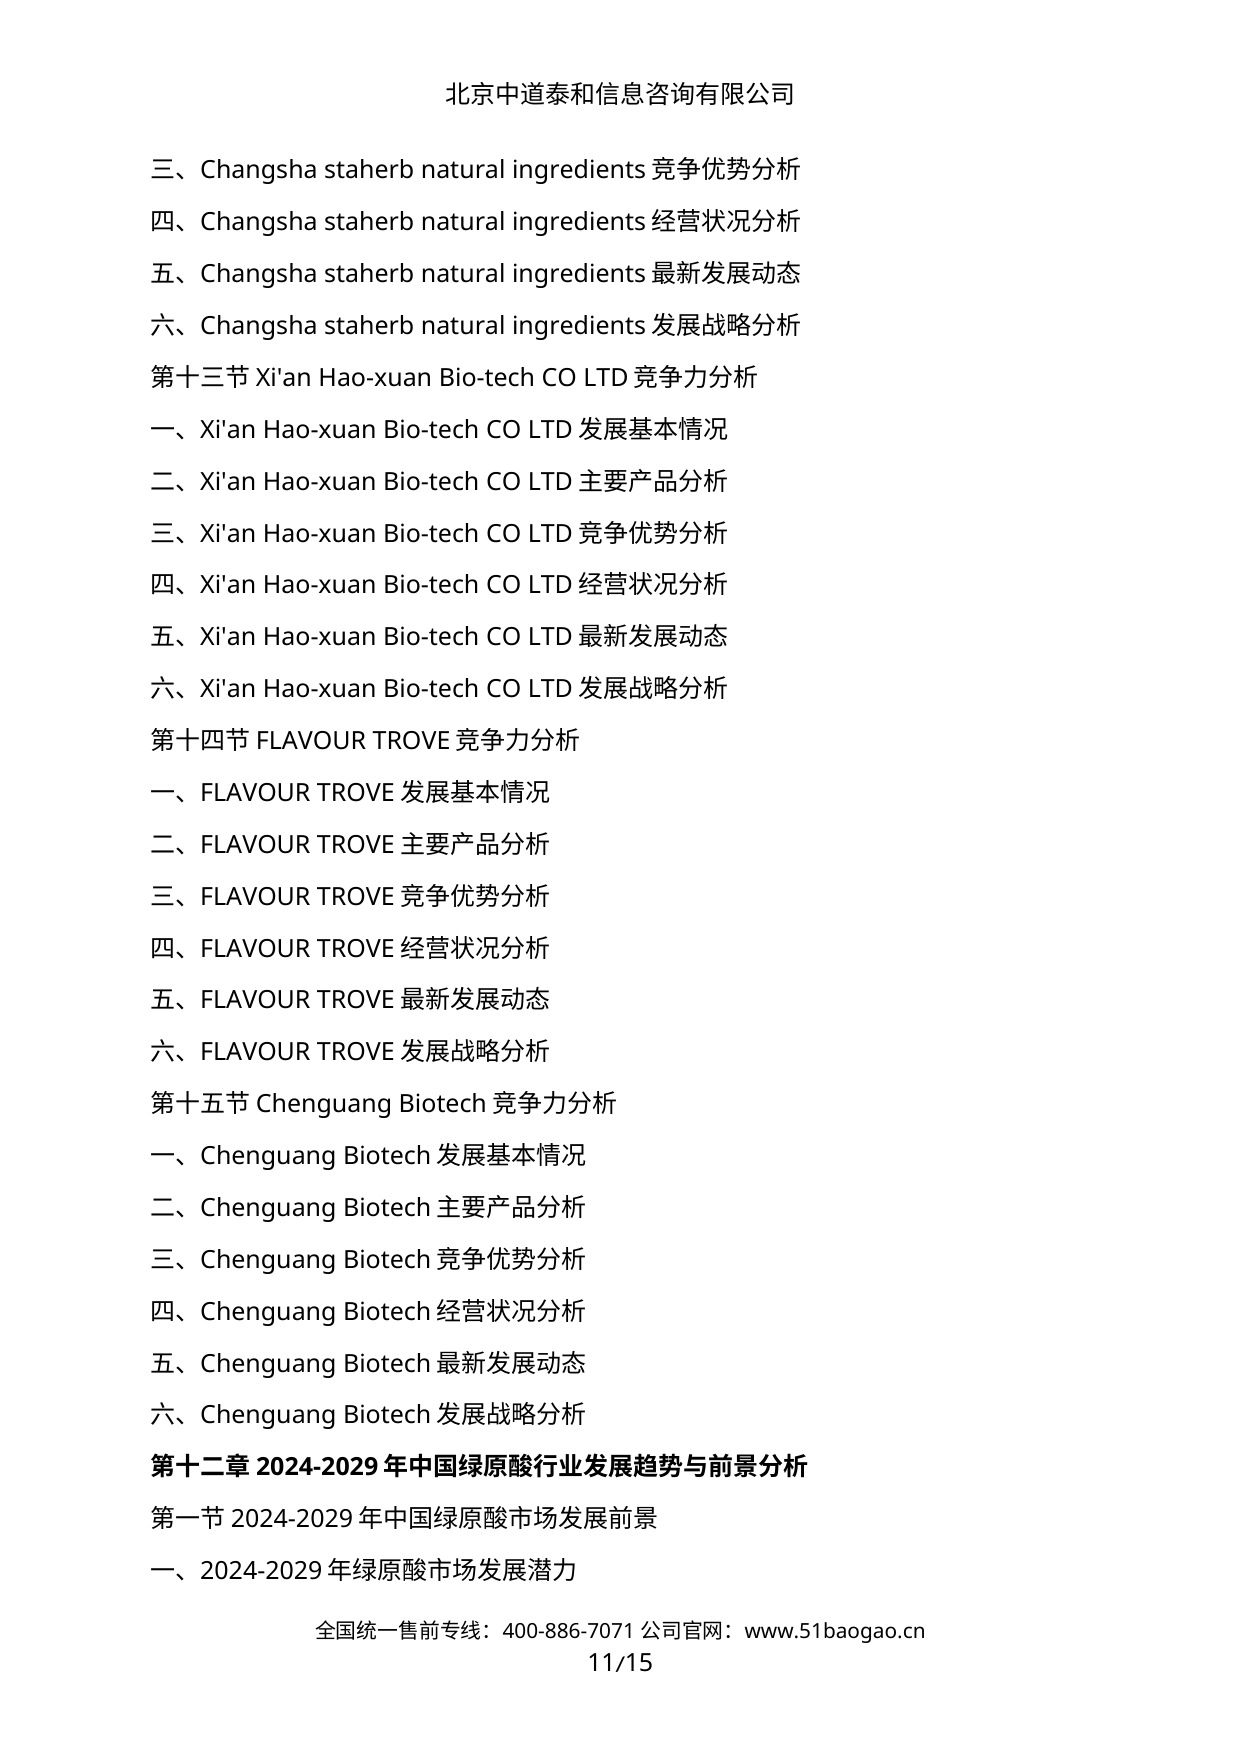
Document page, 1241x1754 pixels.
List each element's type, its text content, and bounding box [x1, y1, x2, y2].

text 五、FLAVOUR TROVE最新发展动态 [150, 980, 1090, 1016]
text 六、Changsha staherb natural ingredients发展战略分析 [150, 306, 1090, 342]
text 一、FLAVOUR TROVE发展基本情况 [150, 772, 1090, 809]
text 五、Chenguang Biotech最新发展动态 [150, 1343, 1090, 1379]
text 第十五节 Chenguang Biotech竞争力分析 [150, 1084, 1090, 1120]
text 第十三节 Xi'an Hao-xuan Bio-tech CO LTD竞争力分析 [150, 357, 1090, 394]
text 三、Chenguang Biotech竞争优势分析 [150, 1239, 1090, 1276]
text 三、Xi'an Hao-xuan Bio-tech CO LTD竞争优势分析 [150, 513, 1090, 549]
text 六、FLAVOUR TROVE发展战略分析 [150, 1032, 1090, 1068]
text 五、Xi'an Hao-xuan Bio-tech CO LTD最新发展动态 [150, 617, 1090, 653]
text 第十四节 FLAVOUR TROVE竞争力分析 [150, 721, 1090, 757]
text 一、2024-2029年绿原酸市场发展潜力 [150, 1551, 1090, 1587]
text 二、FLAVOUR TROVE主要产品分析 [150, 824, 1090, 861]
text 二、Chenguang Biotech主要产品分析 [150, 1187, 1090, 1224]
text 第一节 2024-2029年中国绿原酸市场发展前景 [150, 1499, 1090, 1535]
text 三、Changsha staherb natural ingredients竞争优势分析 [150, 150, 1090, 186]
text 六、Xi'an Hao-xuan Bio-tech CO LTD发展战略分析 [150, 669, 1090, 705]
text 二、Xi'an Hao-xuan Bio-tech CO LTD主要产品分析 [150, 461, 1090, 497]
text 四、Chenguang Biotech经营状况分析 [150, 1291, 1090, 1327]
text 五、Changsha staherb natural ingredients最新发展动态 [150, 254, 1090, 290]
text 第十二章 2024-2029年中国绿原酸行业发展趋势与前景分析 [150, 1447, 1090, 1483]
text 一、Chenguang Biotech发展基本情况 [150, 1136, 1090, 1172]
text 四、Changsha staherb natural ingredients经营状况分析 [150, 202, 1090, 238]
text 四、Xi'an Hao-xuan Bio-tech CO LTD经营状况分析 [150, 565, 1090, 601]
text 一、Xi'an Hao-xuan Bio-tech CO LTD发展基本情况 [150, 409, 1090, 446]
text 六、Chenguang Biotech发展战略分析 [150, 1395, 1090, 1431]
text 四、FLAVOUR TROVE经营状况分析 [150, 928, 1090, 964]
text 三、FLAVOUR TROVE竞争优势分析 [150, 876, 1090, 912]
